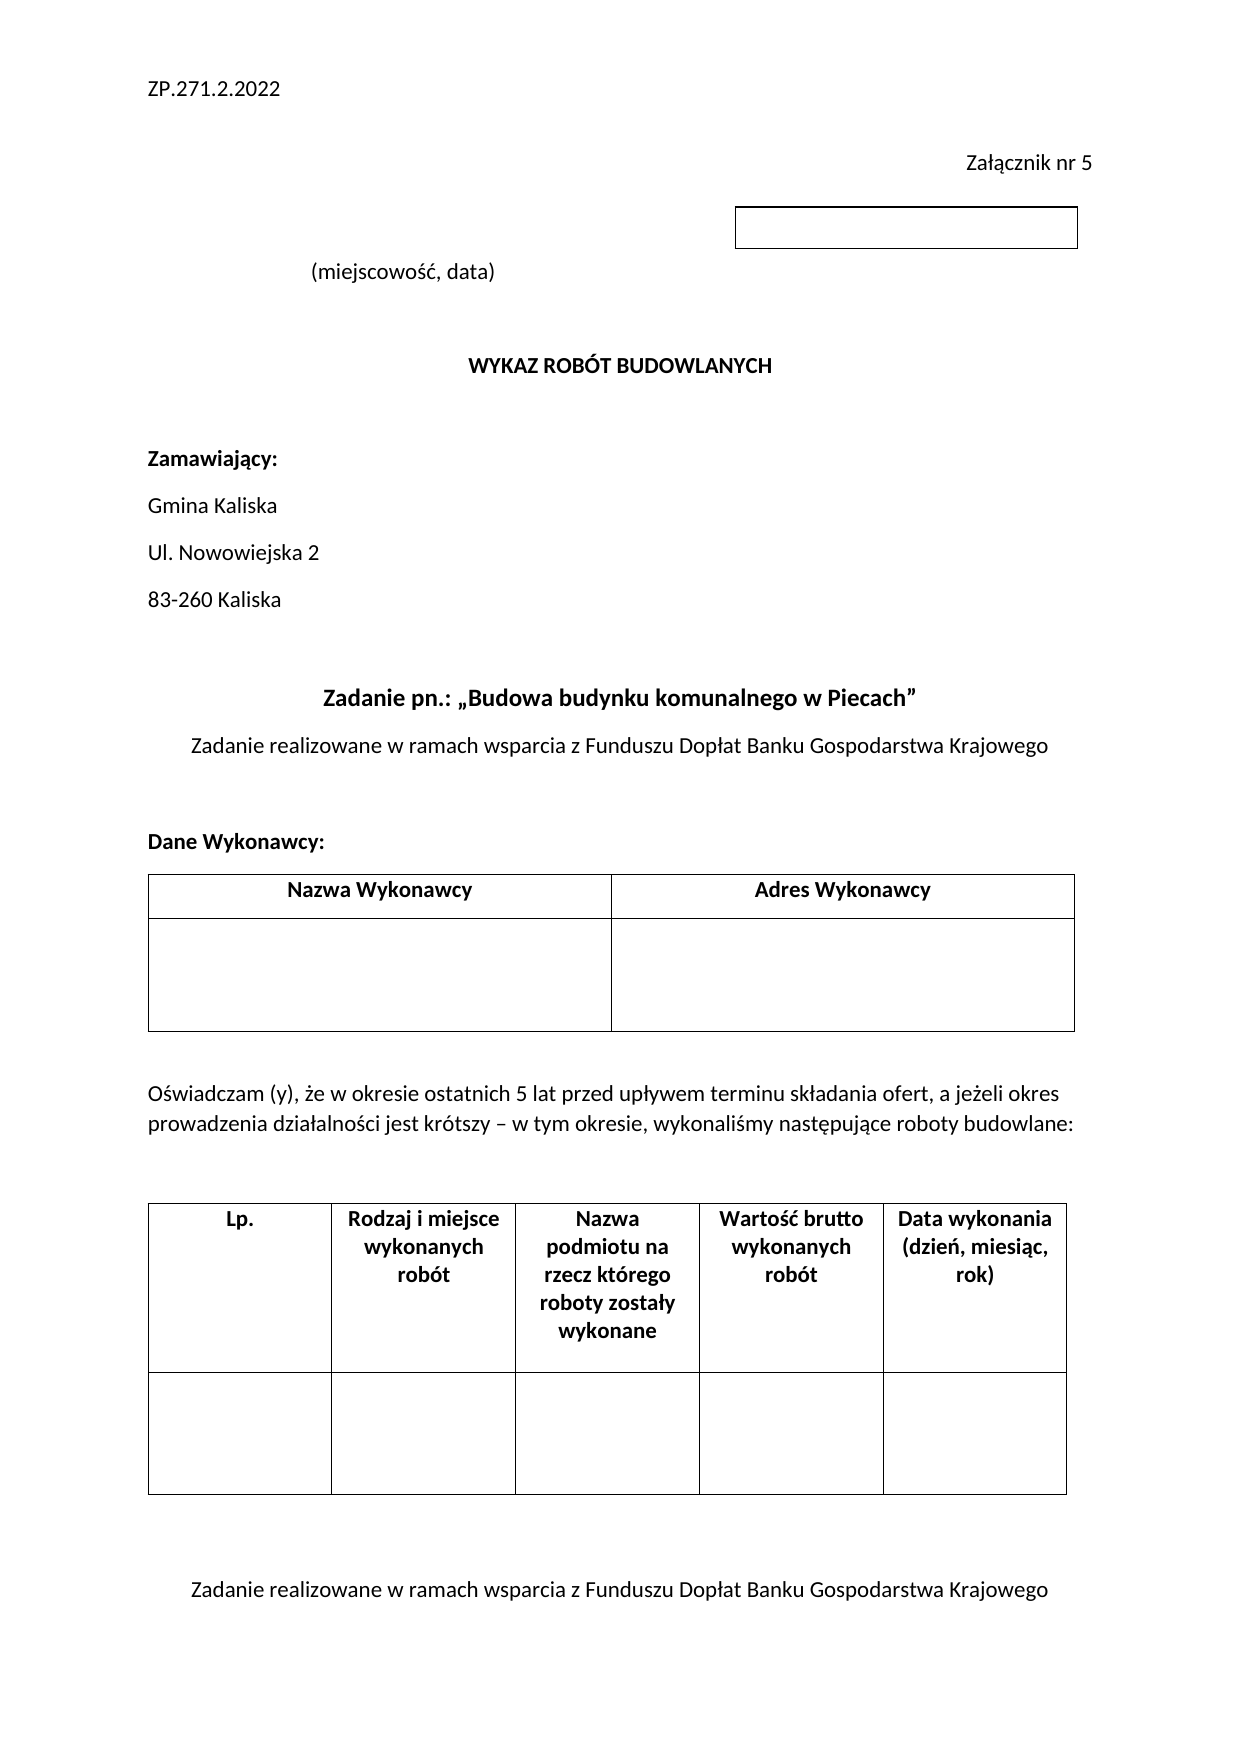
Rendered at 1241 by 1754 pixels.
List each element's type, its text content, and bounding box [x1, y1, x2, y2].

text Ul. Nowowiejska 2 [148, 538, 1093, 566]
table_header [736, 208, 1077, 247]
text Zadanie realizowane w ramach wsparcia z Funduszu Dopłat Banku Gospodarstwa Krajowego [148, 731, 1093, 759]
text Gmina Kaliska [148, 491, 1093, 519]
text Oświadczam (y), że w okresie ostatnich 5 lat przed upływem terminu składania ofert, a jeżeli okres prowadzenia działalności jest krótszy – w tym okresie, wykonaliśmy następujące roboty budowlane: [148, 1079, 1093, 1137]
table_header Wartość brutto wykonanych robót [700, 1204, 883, 1372]
text Zamawiający: [148, 444, 1093, 473]
text Załącznik nr 5 [148, 148, 1093, 176]
table_header Adres Wykonawcy [612, 875, 1074, 917]
table_cell [149, 919, 611, 1031]
text Zadanie pn.: „Budowa budynku komunalnego w Piecach” [148, 682, 1093, 712]
table_cell [612, 919, 1074, 1031]
text WYKAZ ROBÓT BUDOWLANYCH [148, 351, 1093, 379]
table_header Data wykonania (dzień, miesiąc, rok) [884, 1204, 1066, 1372]
table_cell [700, 1373, 883, 1494]
text Dane Wykonawcy: [148, 827, 1093, 855]
table_header Lp. [149, 1204, 331, 1372]
table_header Rodzaj i miejsce wykonanych robót [332, 1204, 515, 1372]
table_cell [516, 1373, 699, 1494]
table_cell [884, 1373, 1066, 1494]
table_header Nazwa Wykonawcy [149, 875, 611, 917]
table_cell [149, 1373, 331, 1494]
text (miejscowość, data) [148, 194, 1093, 285]
table_cell [332, 1373, 515, 1494]
text 83-260 Kaliska [148, 585, 1093, 613]
table_header Nazwa podmiotu na rzecz którego roboty zostały wykonane [516, 1204, 699, 1372]
